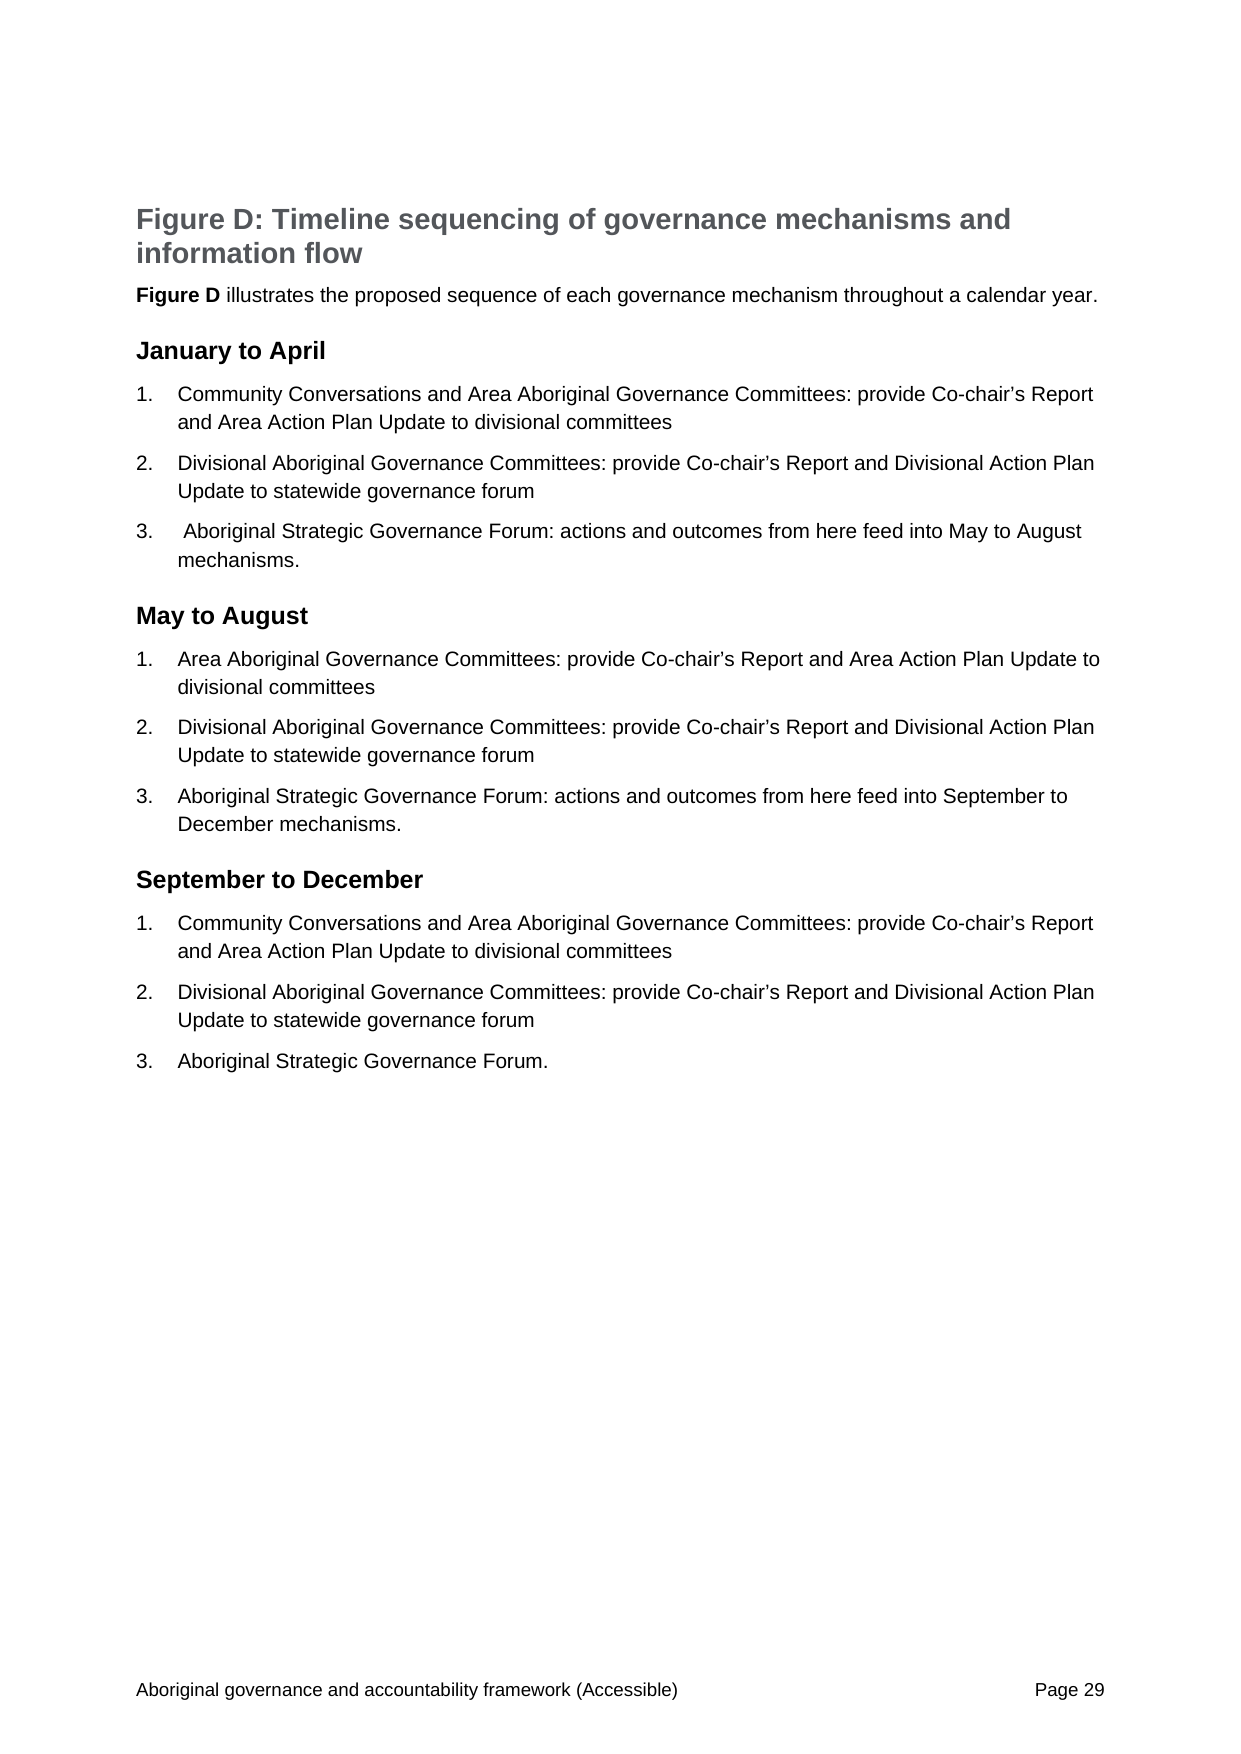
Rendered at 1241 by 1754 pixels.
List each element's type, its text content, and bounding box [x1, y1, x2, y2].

list Aboriginal Strategic Governance Forum: actions and outcomes from here feed into September to December mechanisms. [136, 780, 1104, 836]
list Divisional Aboriginal Governance Committees: provide Co-chair’s Report and Divisional Action Plan Update to statewide governance forum [136, 711, 1104, 767]
list Divisional Aboriginal Governance Committees: provide Co-chair’s Report and Divisional Action Plan Update to statewide governance forum [136, 976, 1104, 1032]
subtitle Figure D: Timeline sequencing of governance mechanisms and information flow [136, 202, 1104, 269]
subtitle September to December [136, 865, 1104, 894]
list Community Conversations and Area Aboriginal Governance Committees: provide Co-chair’s Report and Area Action Plan Update to divisional committees [136, 907, 1104, 963]
subtitle January to April [136, 336, 1104, 365]
list Area Aboriginal Governance Committees: provide Co-chair’s Report and Area Action Plan Update to divisional committees [136, 642, 1104, 698]
text Community Conversations and Area Aboriginal Governance Committees: provide Co-chair’s Report and Area Action Plan Update to divisional committees [136, 378, 1104, 434]
text Divisional Aboriginal Governance Committees: provide Co-chair’s Report and Divisional Action Plan Update to statewide governance forum [136, 446, 1104, 503]
text Aboriginal Strategic Governance Forum: actions and outcomes from here feed into May to August mechanisms. [136, 515, 1104, 571]
text Figure D illustrates the proposed sequence of each governance mechanism throughout a calendar year. [136, 279, 1104, 307]
subtitle May to August [136, 601, 1104, 630]
list Aboriginal Strategic Governance Forum. [136, 1044, 1104, 1072]
